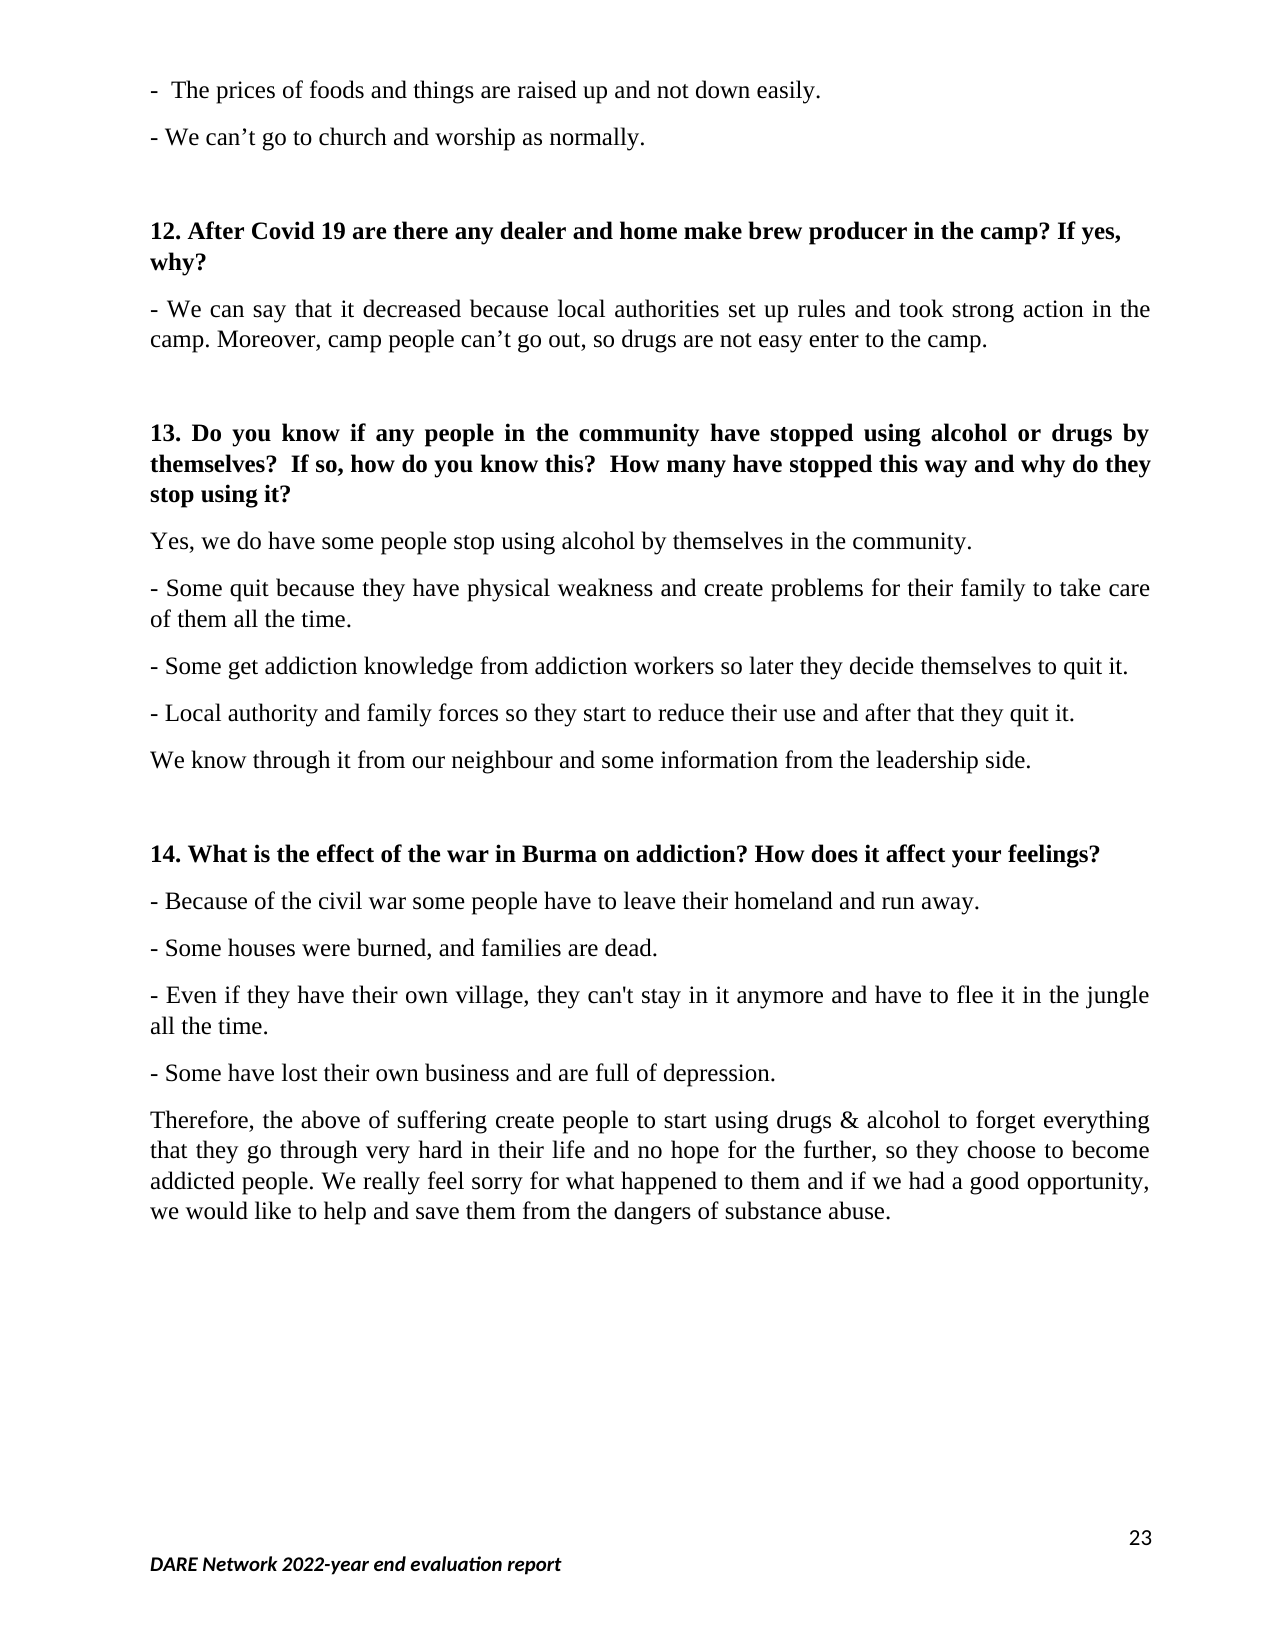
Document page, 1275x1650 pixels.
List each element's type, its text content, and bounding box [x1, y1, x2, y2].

text - The prices of foods and things are raised up and not down easily. [150, 75, 1152, 104]
text Yes, we do have some people stop using alcohol by themselves in the community. [150, 526, 1152, 555]
text We know through it from our neighbour and some information from the leadership side. [150, 745, 1152, 774]
text 14. What is the effect of the war in Burma on addiction? How does it affect your feelings? [150, 839, 1152, 868]
text - Some quit because they have physical weakness and create problems for their family to take care of them all the time. [150, 573, 1152, 632]
text - Even if they have their own village, they can't stay in it anymore and have to flee it in the jungle all the time. [150, 980, 1152, 1039]
text - Some houses were burned, and families are dead. [150, 933, 1152, 962]
text - Local authority and family forces so they start to reduce their use and after that they quit it. [150, 698, 1152, 727]
text - We can’t go to church and worship as normally. [150, 122, 1152, 151]
text - We can say that it decreased because local authorities set up rules and took strong action in the camp. Moreover, camp people can’t go out, so drugs are not easy enter to the camp. [150, 294, 1152, 353]
text - Some have lost their own business and are full of depression. [150, 1058, 1152, 1087]
text - Some get addiction knowledge from addiction workers so later they decide themselves to quit it. [150, 651, 1152, 679]
text 12. After Covid 19 are there any dealer and home make brew producer in the camp? If yes, why? [150, 216, 1152, 275]
text 13. Do you know if any people in the community have stopped using alcohol or drugs by themselves? If so, how do you know this? How many have stopped this way and why do they stop using it? [150, 418, 1152, 508]
text Therefore, the above of suffering create people to start using drugs & alcohol to forget everything that they go through very hard in their life and no hope for the further, so they choose to become addicted people. We really feel sorry for what happened to them and if we had a good opportunity, we would like to help and save them from the dangers of substance abuse. [150, 1105, 1152, 1225]
text - Because of the civil war some people have to leave their homeland and run away. [150, 886, 1152, 915]
